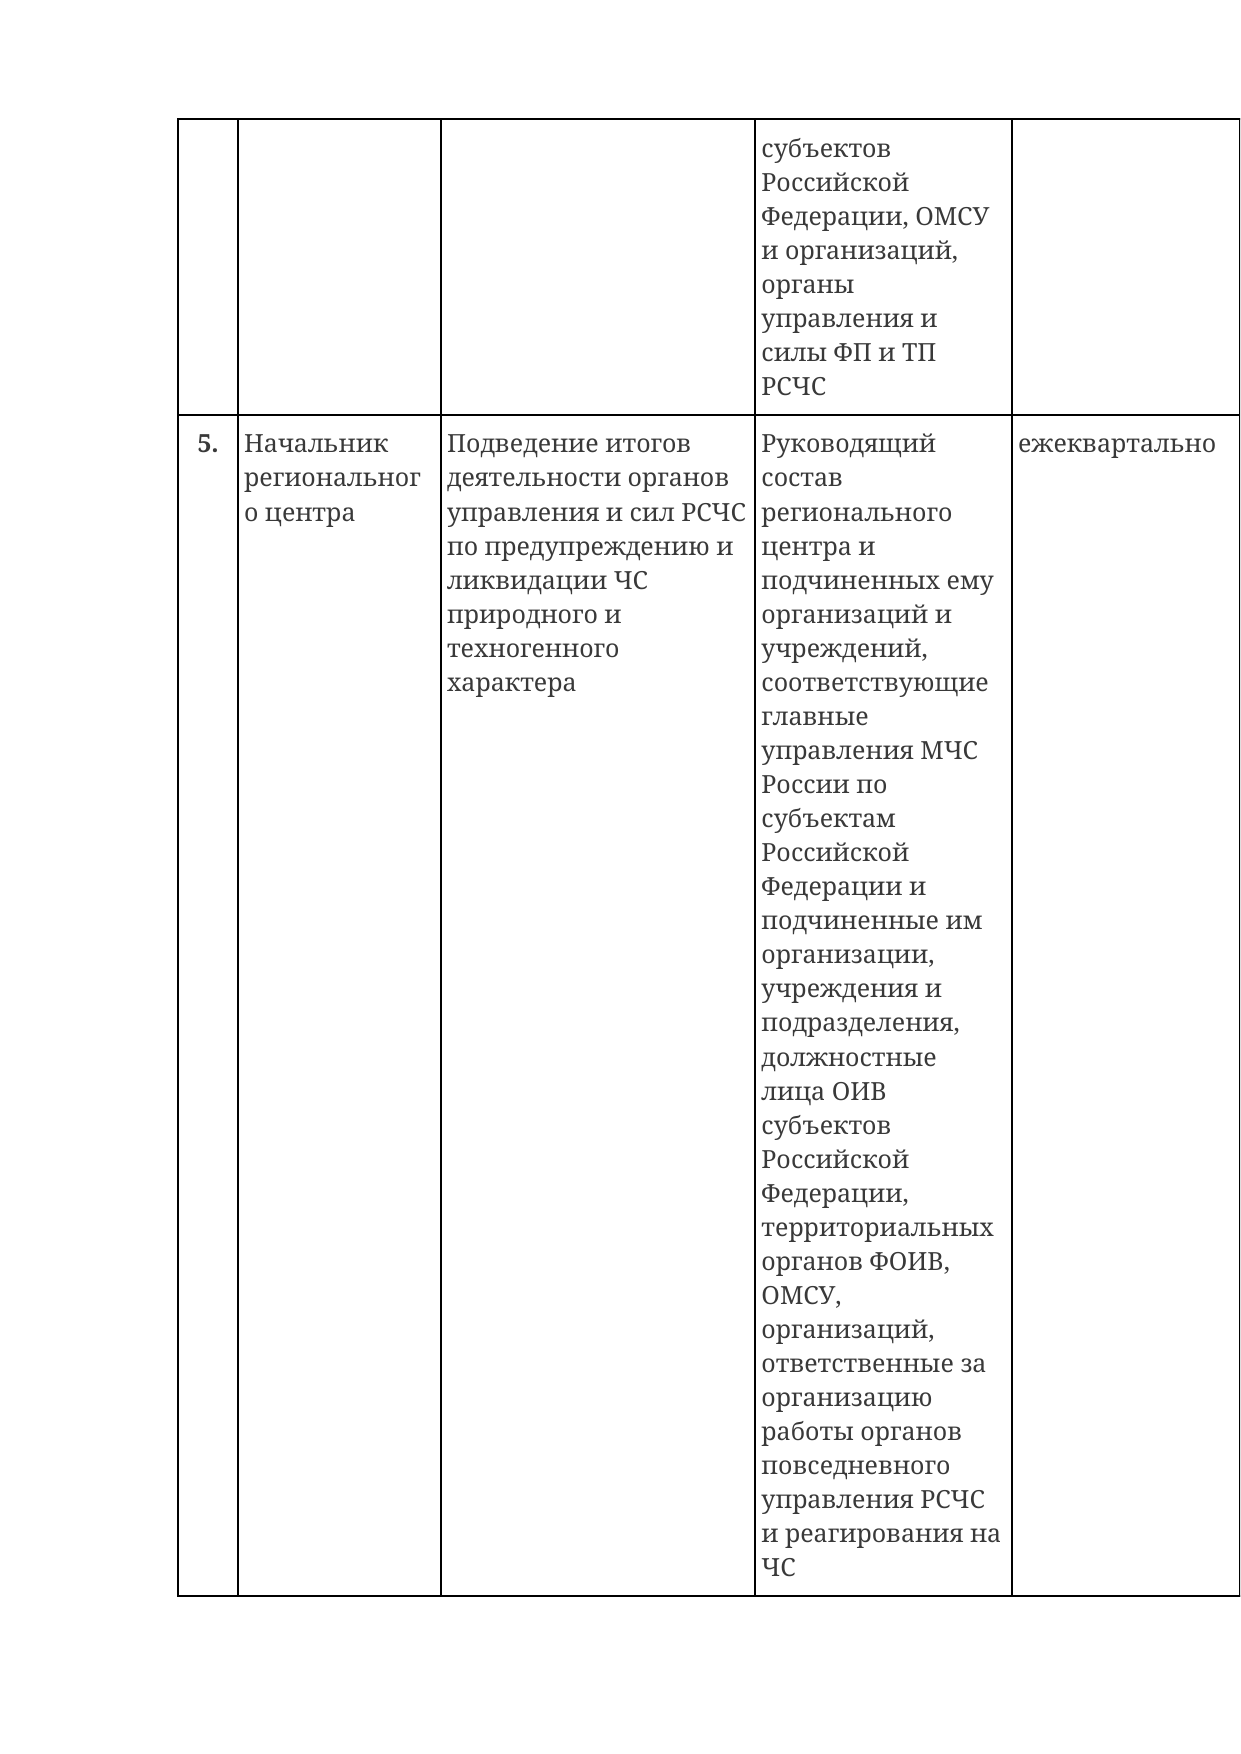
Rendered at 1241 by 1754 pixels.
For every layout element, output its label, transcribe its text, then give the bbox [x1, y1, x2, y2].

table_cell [239, 416, 440, 1594]
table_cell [1013, 120, 1239, 413]
table_cell Подведение итогов деятельности органов управления и сил РСЧС по предупреждению и ликвидации ЧС природного и техногенного характера [442, 416, 754, 1594]
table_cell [756, 120, 1011, 413]
table_cell 5. [179, 416, 237, 1594]
table_cell 4. [179, 120, 237, 413]
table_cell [239, 120, 440, 413]
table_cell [442, 120, 754, 413]
table_cell ежеквартально [1013, 416, 1239, 1594]
table_cell Руководящий состав регионального центра и подчиненных ему организаций и учреждений, соответствующие главные управления МЧС России по субъектам Российской Федерации и подчиненные им организации, учреждения и подразделения, должностные лица ОИВ субъектов Российской Федерации, территориальных органов ФОИВ, ОМСУ, организаций, ответственные за организацию работы органов повседневного управления РСЧС и реагирования на ЧС [756, 416, 1011, 1594]
